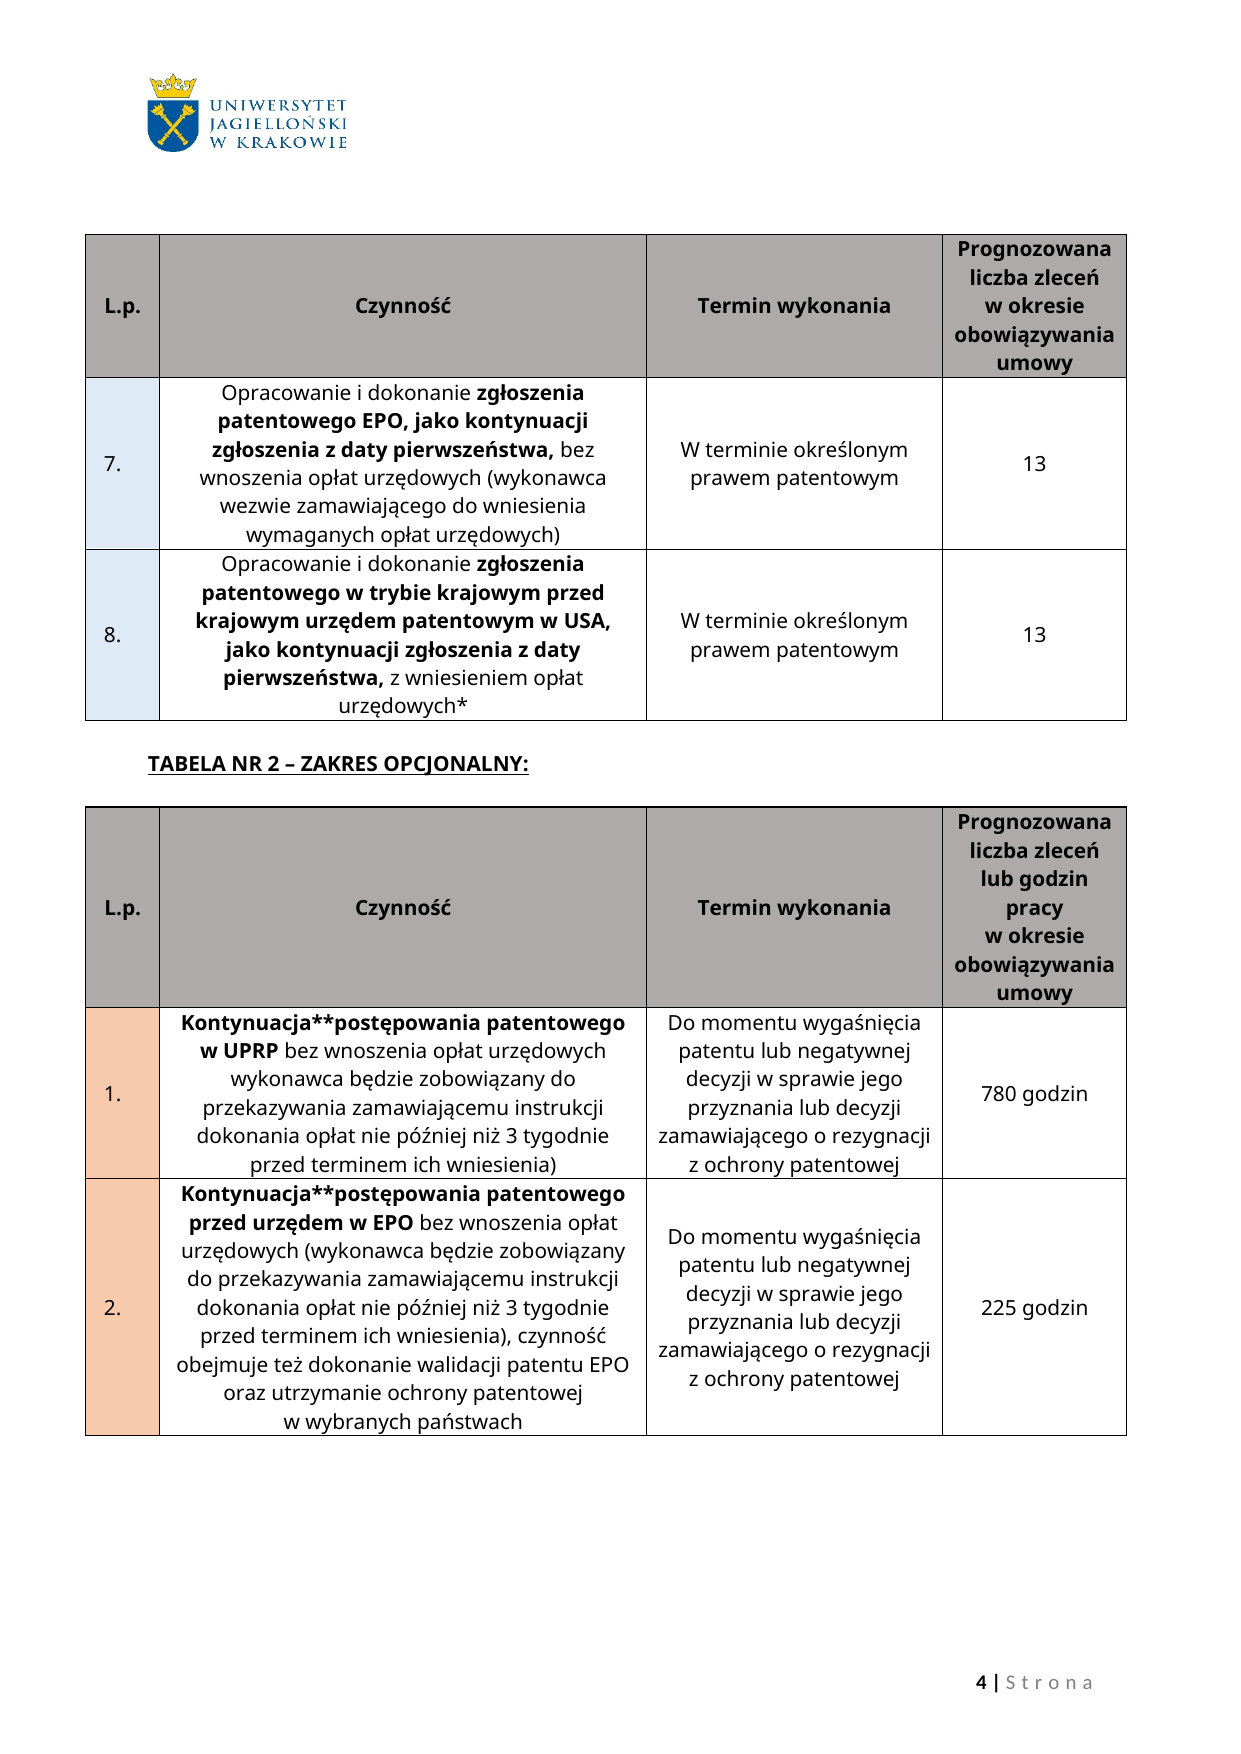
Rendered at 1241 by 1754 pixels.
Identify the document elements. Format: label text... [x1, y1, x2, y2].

table_cell W terminie określonym prawem patentowym [647, 378, 942, 548]
table_cell Do momentu wygaśnięcia patentu lub negatywnej decyzji w sprawie jego przyznania lub decyzji zamawiającego o rezygnacji z ochrony patentowej [647, 1008, 942, 1178]
table_header Prognozowana liczba zleceń lub godzin pracy w okresie obowiązywania umowy [943, 808, 1126, 1007]
table_header Czynność [160, 808, 646, 1007]
table_cell Opracowanie i dokonanie zgłoszenia patentowego EPO, jako kontynuacji zgłoszenia z daty pierwszeństwa, bez wnoszenia opłat urzędowych (wykonawca wezwie zamawiającego do wniesienia wymaganych opłat urzędowych) [160, 378, 646, 548]
table_cell W terminie określonym prawem patentowym [647, 550, 942, 720]
table_cell Kontynuacja**postępowania patentowego przed urzędem w EPO bez wnoszenia opłat urzędowych (wykonawca będzie zobowiązany do przekazywania zamawiającemu instrukcji dokonania opłat nie później niż 3 tygodnie przed terminem ich wniesienia), czynność obejmuje też dokonanie walidacji patentu EPO oraz utrzymanie ochrony patentowej w wybranych państwach [160, 1179, 646, 1435]
table_header Termin wykonania [647, 235, 942, 377]
table_cell 780 godzin [943, 1008, 1126, 1178]
table_cell [86, 1179, 159, 1435]
table_cell 13 [943, 550, 1126, 720]
table_cell 225 godzin [943, 1179, 1126, 1435]
table_cell [86, 1008, 159, 1178]
table_cell [86, 378, 159, 548]
table_cell Opracowanie i dokonanie zgłoszenia patentowego w trybie krajowym przed krajowym urzędem patentowym w USA, jako kontynuacji zgłoszenia z daty pierwszeństwa, z wniesieniem opłat urzędowych* [160, 550, 646, 720]
table_header Termin wykonania [647, 808, 942, 1007]
table_header L.p. [86, 235, 159, 377]
table_cell [86, 550, 159, 720]
table_header Czynność [160, 235, 646, 377]
table_header Prognozowana liczba zleceń w okresie obowiązywania umowy [943, 235, 1126, 377]
table_cell Do momentu wygaśnięcia patentu lub negatywnej decyzji w sprawie jego przyznania lub decyzji zamawiającego o rezygnacji z ochrony patentowej [647, 1179, 942, 1435]
text TABELA NR 2 – ZAKRES OPCJONALNY: [148, 749, 1092, 778]
table_cell Kontynuacja**postępowania patentowego w UPRP bez wnoszenia opłat urzędowych wykonawca będzie zobowiązany do przekazywania zamawiającemu instrukcji dokonania opłat nie później niż 3 tygodnie przed terminem ich wniesienia) [160, 1008, 646, 1178]
picture [147, 73, 347, 152]
table_cell 13 [943, 378, 1126, 548]
table_header L.p. [86, 808, 159, 1007]
